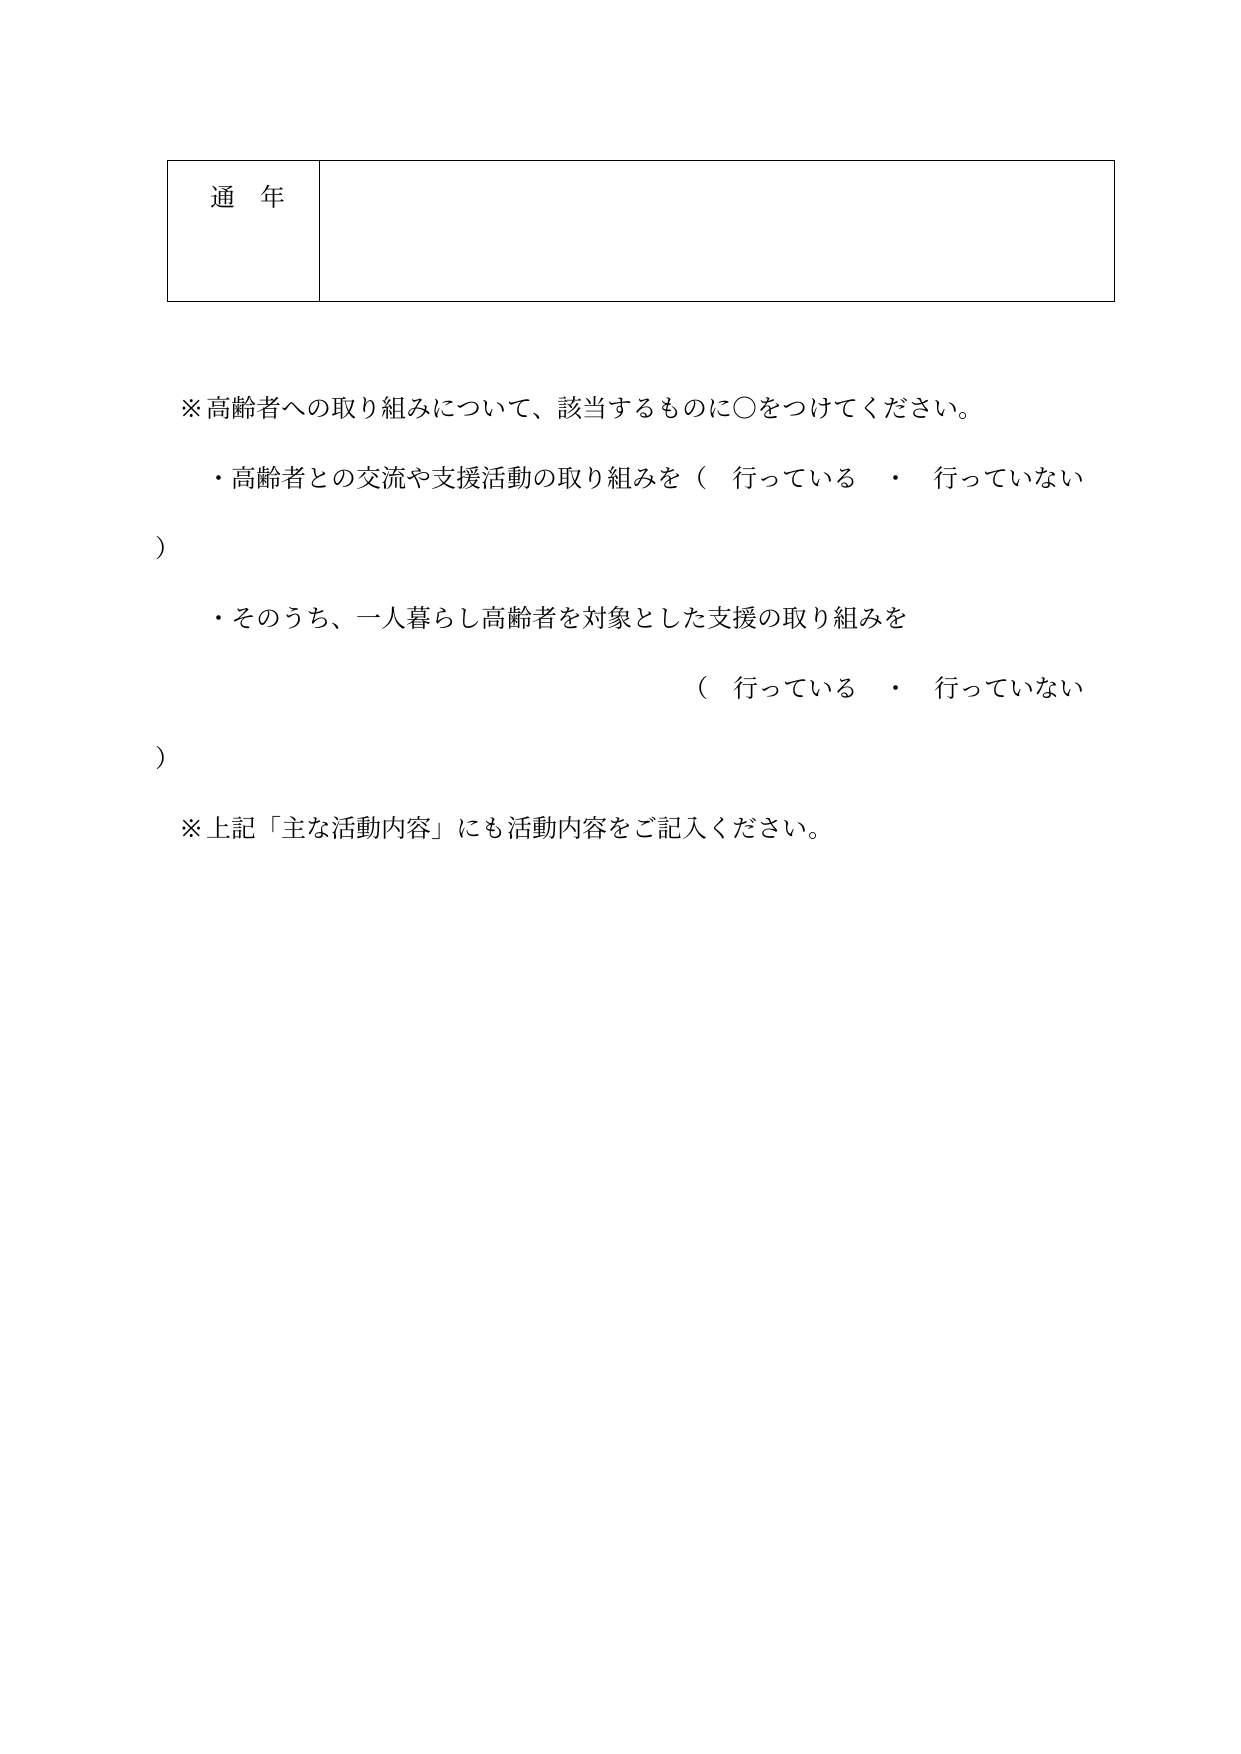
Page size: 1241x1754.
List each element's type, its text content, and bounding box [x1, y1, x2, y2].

table_cell [320, 161, 1114, 301]
text （ 行っている ・ 行っていない ） [131, 652, 1109, 792]
table_cell 通 年 [168, 161, 319, 301]
text ・そのうち、一人暮らし高齢者を対象とした支援の取り組みを [131, 582, 1109, 652]
text ・高齢者との交流や支援活動の取り組みを（ 行っている ・ 行っていない ） [131, 442, 1109, 582]
text ※高齢者への取り組みについて、該当するものに○をつけてください。 [131, 372, 1109, 442]
text ※上記「主な活動内容」にも活動内容をご記入ください。 [131, 792, 1109, 862]
